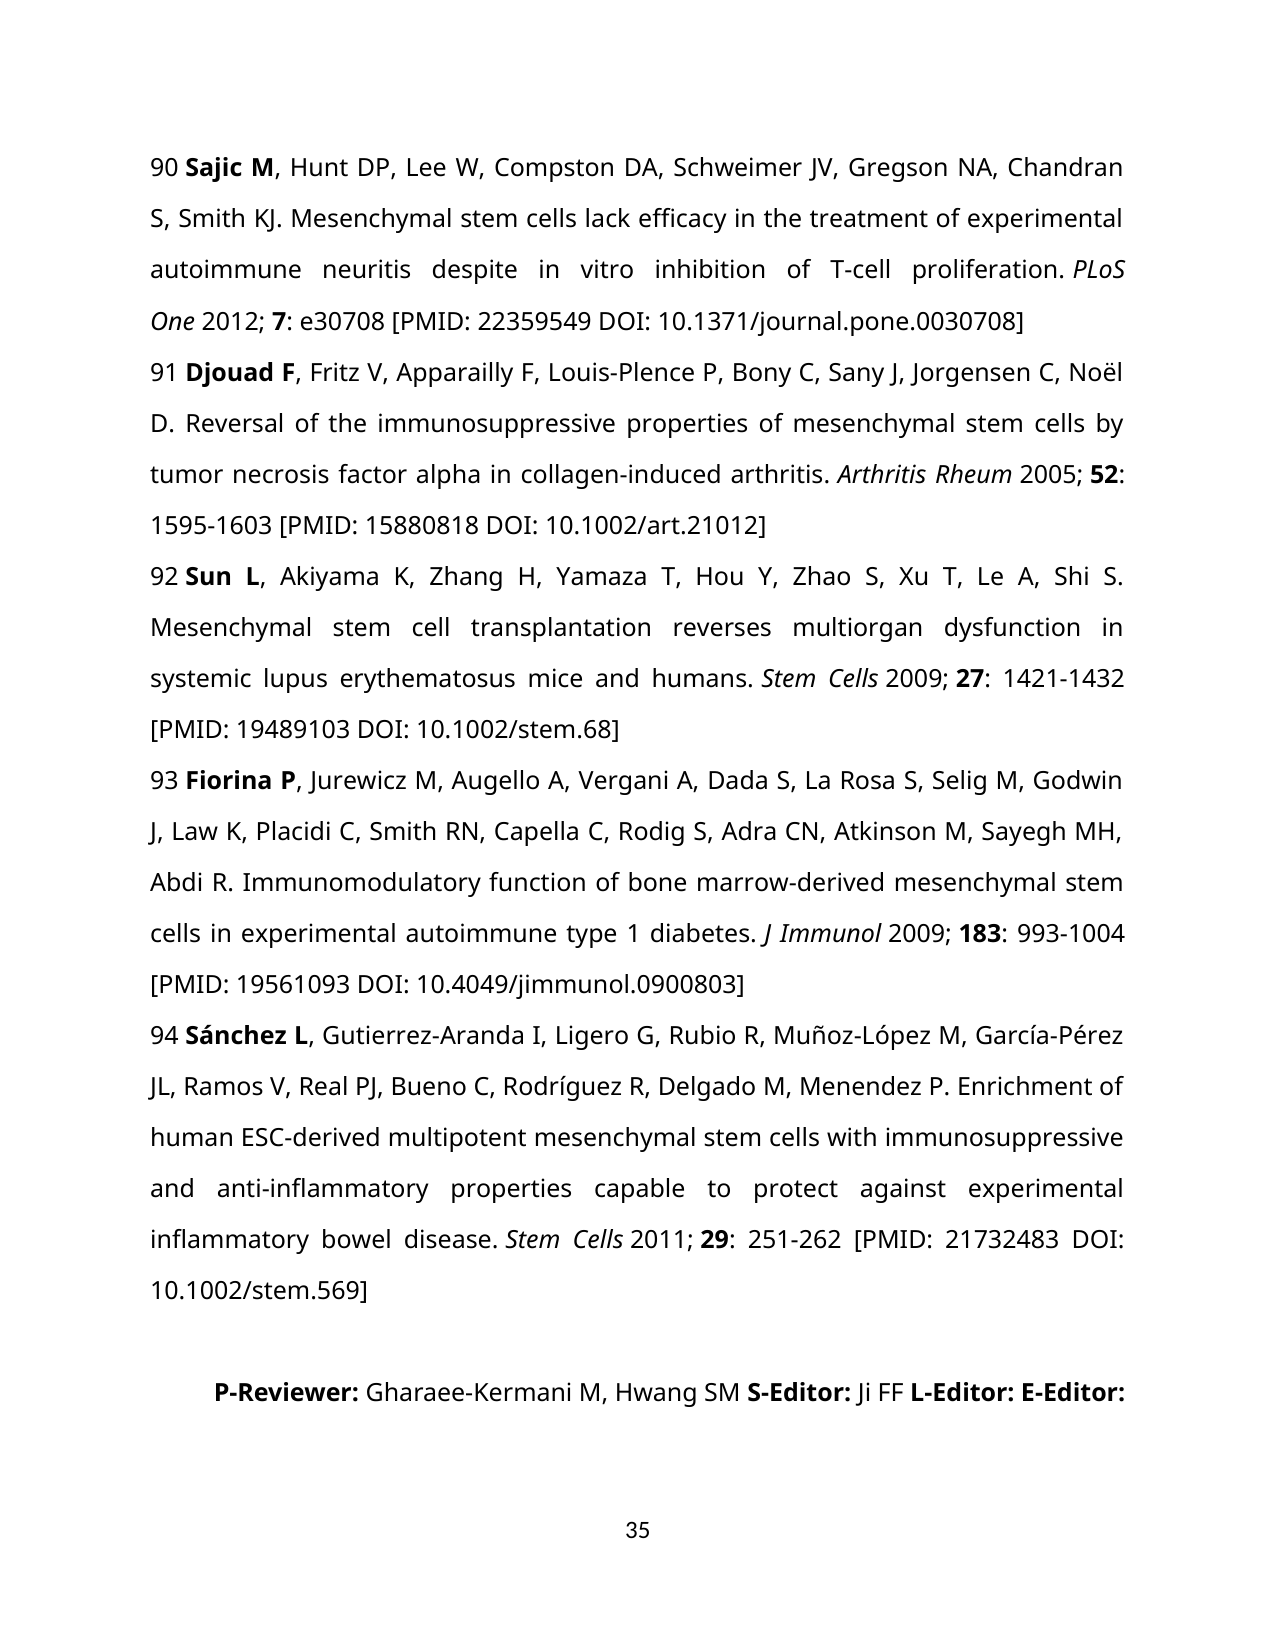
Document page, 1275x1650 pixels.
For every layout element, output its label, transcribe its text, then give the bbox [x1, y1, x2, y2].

text 93 Fiorina P, Jurewicz M, Augello A, Vergani A, Dada S, La Rosa S, Selig M, Godwin J, Law K, Placidi C, Smith RN, Capella C, Rodig S, Adra CN, Atkinson M, Sayegh MH, Abdi R. Immunomodulatory function of bone marrow-derived mesenchymal stem cells in experimental autoimmune type 1 diabetes. J Immunol 2009; 183: 993-1004 [PMID: 19561093 DOI: 10.4049/jimmunol.0900803] [150, 762, 1125, 1001]
text 94 Sánchez L, Gutierrez-Aranda I, Ligero G, Rubio R, Muñoz-López M, García-Pérez JL, Ramos V, Real PJ, Bueno C, Rodríguez R, Delgado M, Menendez P. Enrichment of human ESC-derived multipotent mesenchymal stem cells with immunosuppressive and anti-inflammatory properties capable to protect against experimental inflammatory bowel disease. Stem Cells 2011; 29: 251-262 [PMID: 21732483 DOI: 10.1002/stem.569] [150, 1018, 1125, 1307]
text 90 Sajic M, Hunt DP, Lee W, Compston DA, Schweimer JV, Gregson NA, Chandran S, Smith KJ. Mesenchymal stem cells lack efficacy in the treatment of experimental autoimmune neuritis despite in vitro inhibition of T-cell proliferation. PLoS One 2012; 7: e30708 [PMID: 22359549 DOI: 10.1371/journal.pone.0030708] [150, 150, 1125, 337]
text P-Reviewer: Gharaee-Kermani M, Hwang SM S-Editor: Ji FF L-Editor: E-Editor: [150, 1375, 1125, 1409]
text 91 Djouad F, Fritz V, Apparailly F, Louis-Plence P, Bony C, Sany J, Jorgensen C, Noël D. Reversal of the immunosuppressive properties of mesenchymal stem cells by tumor necrosis factor alpha in collagen-induced arthritis. Arthritis Rheum 2005; 52: 1595-1603 [PMID: 15880818 DOI: 10.1002/art.21012] [150, 354, 1125, 541]
text 92 Sun L, Akiyama K, Zhang H, Yamaza T, Hou Y, Zhao S, Xu T, Le A, Shi S. Mesenchymal stem cell transplantation reverses multiorgan dysfunction in systemic lupus erythematosus mice and humans. Stem Cells 2009; 27: 1421-1432 [PMID: 19489103 DOI: 10.1002/stem.68] [150, 558, 1125, 746]
